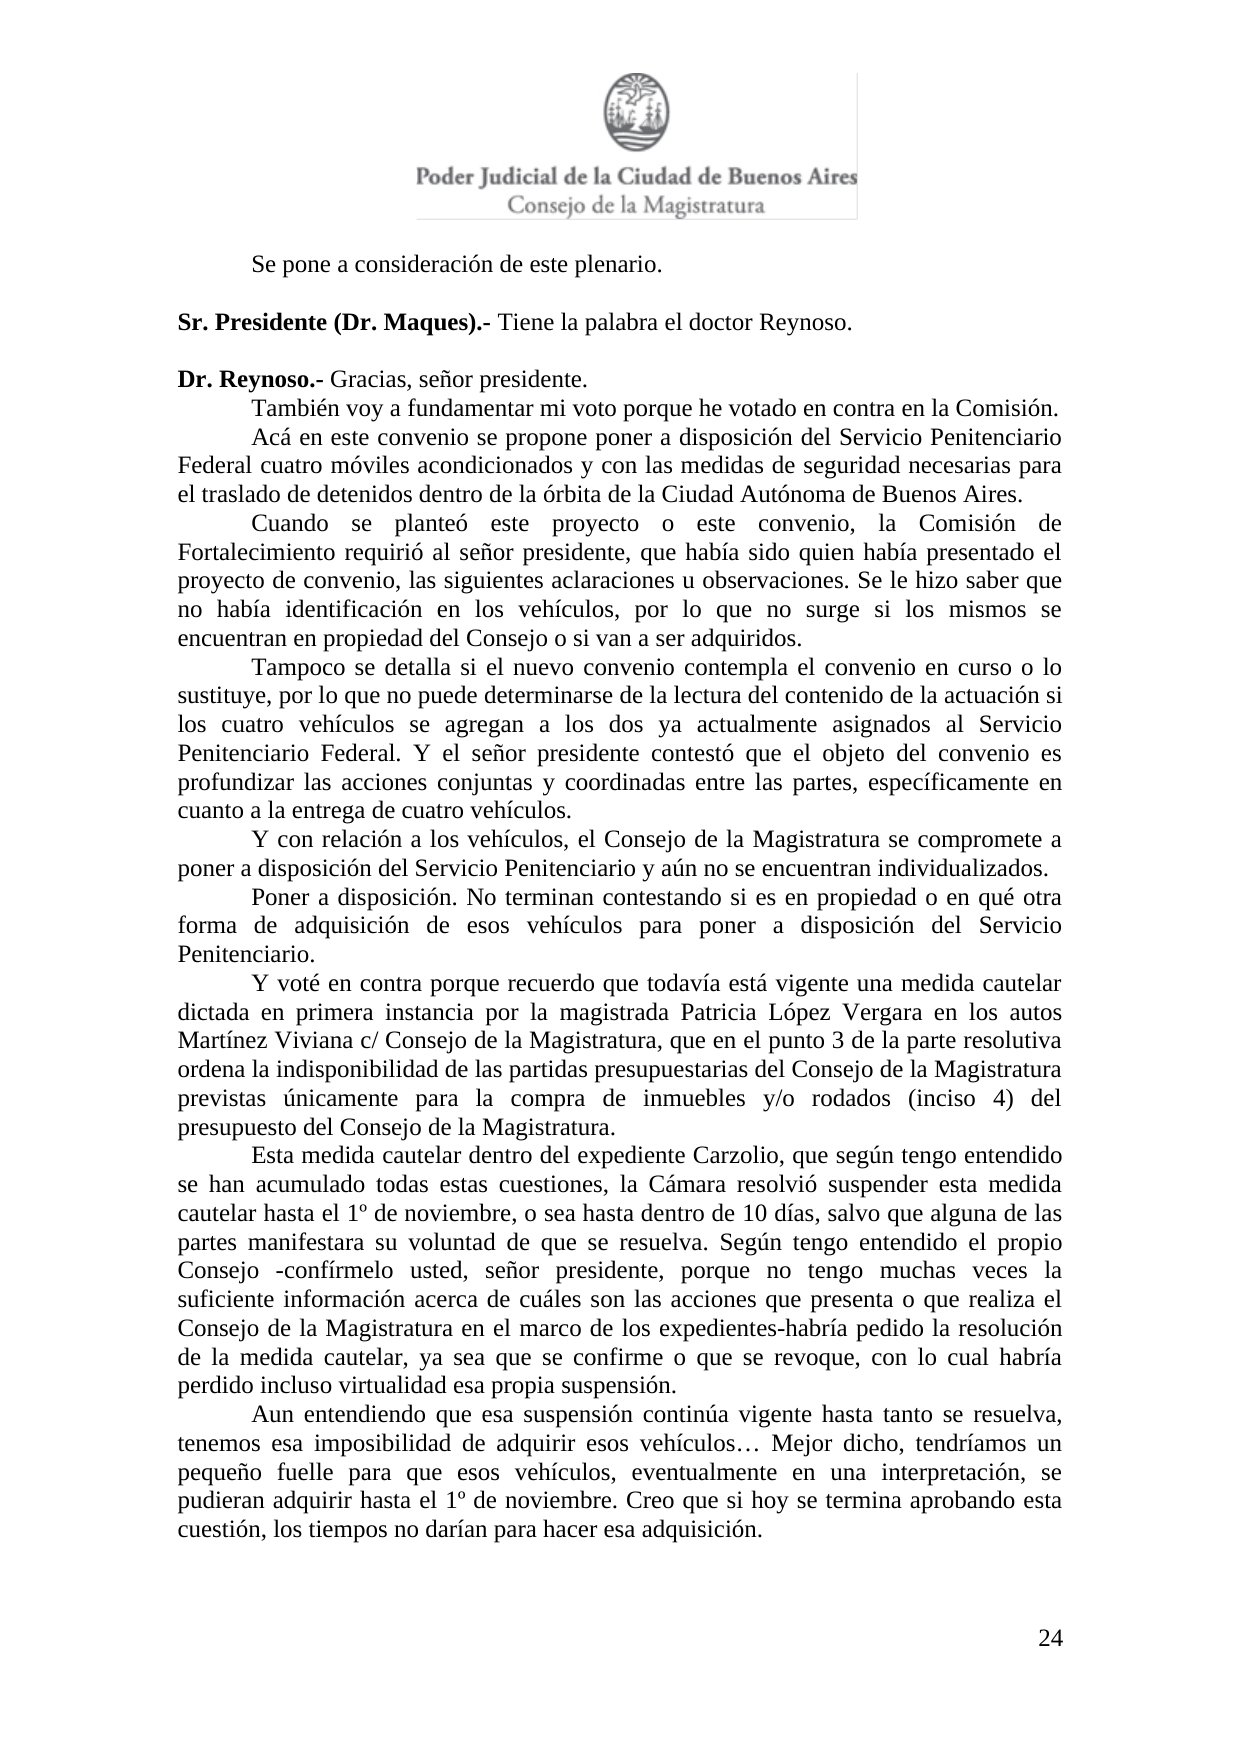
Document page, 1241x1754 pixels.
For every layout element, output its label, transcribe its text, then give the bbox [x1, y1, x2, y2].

text Cuando se planteó este proyecto o este convenio, la Comisión de Fortalecimiento requirió al señor presidente, que había sido quien había presentado el proyecto de convenio, las siguientes aclaraciones u observaciones. Se le hizo saber que no había identificación en los vehículos, por lo que no surge si los mismos se encuentran en propiedad del Consejo o si van a ser adquiridos. [177, 508, 1063, 652]
text También voy a fundamentar mi voto porque he votado en contra en la Comisión. [177, 393, 1063, 422]
text Y con relación a los vehículos, el Consejo de la Magistratura se compromete a poner a disposición del Servicio Penitenciario y aún no se encuentran individualizados. [177, 824, 1063, 882]
text Sr. Presidente (Dr. Maques).- Tiene la palabra el doctor Reynoso. [177, 307, 1063, 336]
text Esta medida cautelar dentro del expediente Carzolio, que según tengo entendido se han acumulado todas estas cuestiones, la Cámara resolvió suspender esta medida cautelar hasta el 1º de noviembre, o sea hasta dentro de 10 días, salvo que alguna de las partes manifestara su voluntad de que se resuelva. Según tengo entendido el propio Consejo -confírmelo usted, señor presidente, porque no tengo muchas veces la suficiente información acerca de cuáles son las acciones que presenta o que realiza el Consejo de la Magistratura en el marco de los expedientes-habría pedido la resolución de la medida cautelar, ya sea que se confirme o que se revoque, con lo cual habría perdido incluso virtualidad esa propia suspensión. [177, 1141, 1063, 1399]
text Tampoco se detalla si el nuevo convenio contempla el convenio en curso o lo sustituye, por lo que no puede determinarse de la lectura del contenido de la actuación si los cuatro vehículos se agregan a los dos ya actualmente asignados al Servicio Penitenciario Federal. Y el señor presidente contestó que el objeto del convenio es profundizar las acciones conjuntas y coordinadas entre las partes, específicamente en cuanto a la entrega de cuatro vehículos. [177, 652, 1063, 824]
text Se pone a consideración de este plenario. [177, 249, 1063, 278]
text Acá en este convenio se propone poner a disposición del Servicio Penitenciario Federal cuatro móviles acondicionados y con las medidas de seguridad necesarias para el traslado de detenidos dentro de la órbita de la Ciudad Autónoma de Buenos Aires. [177, 422, 1063, 508]
picture [416, 73, 859, 221]
text Dr. Reynoso.- Gracias, señor presidente. [177, 364, 1063, 393]
text Aun entendiendo que esa suspensión continúa vigente hasta tanto se resuelva, tenemos esa imposibilidad de adquirir esos vehículos… Mejor dicho, tendríamos un pequeño fuelle para que esos vehículos, eventualmente en una interpretación, se pudieran adquirir hasta el 1º de noviembre. Creo que si hoy se termina aprobando esta cuestión, los tiempos no darían para hacer esa adquisición. [177, 1399, 1063, 1543]
text Y voté en contra porque recuerdo que todavía está vigente una medida cautelar dictada en primera instancia por la magistrada Patricia López Vergara en los autos Martínez Viviana c/ Consejo de la Magistratura, que en el punto 3 de la parte resolutiva ordena la indisponibilidad de las partidas presupuestarias del Consejo de la Magistratura previstas únicamente para la compra de inmuebles y/o rodados (inciso 4) del presupuesto del Consejo de la Magistratura. [177, 968, 1063, 1141]
text Poner a disposición. No terminan contestando si es en propiedad o en qué otra forma de adquisición de esos vehículos para poner a disposición del Servicio Penitenciario. [177, 882, 1063, 968]
